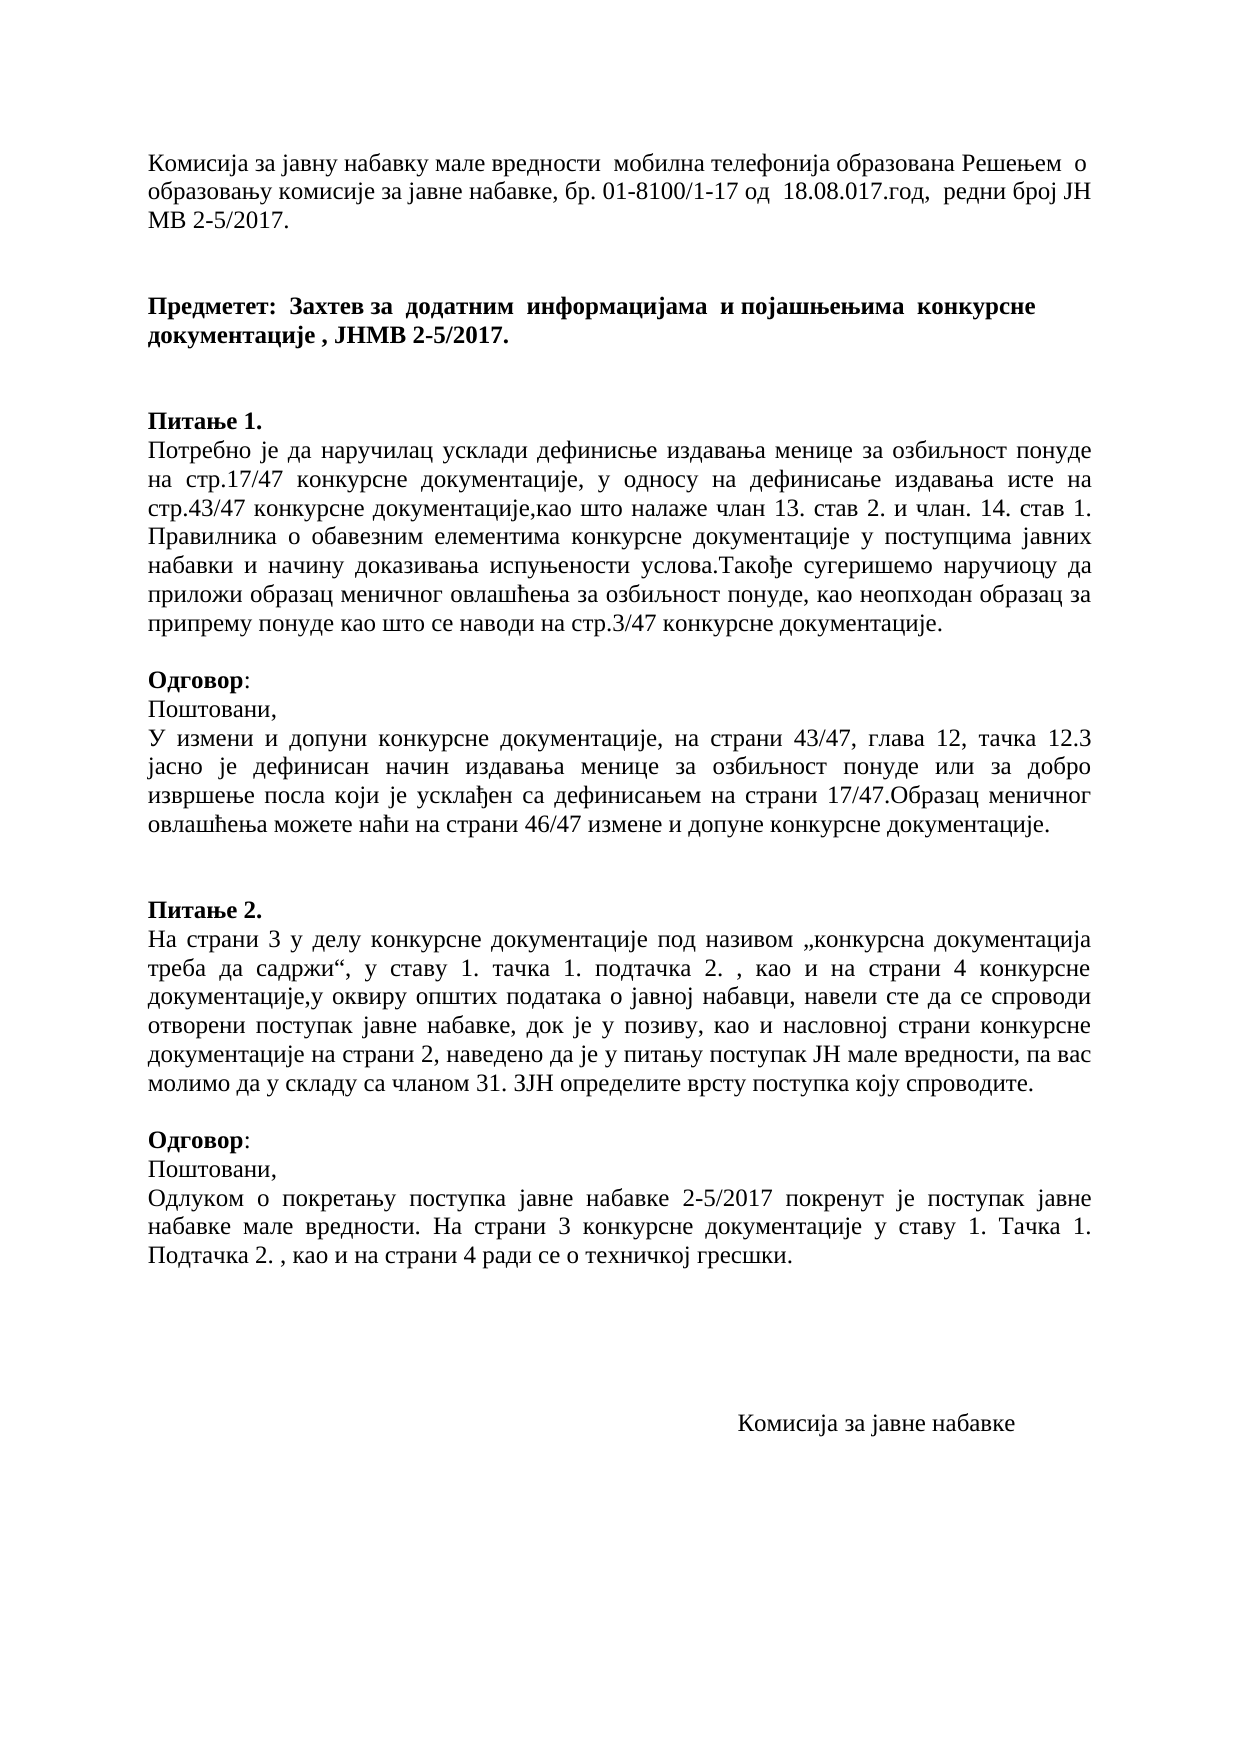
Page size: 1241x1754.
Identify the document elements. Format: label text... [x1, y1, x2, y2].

text На страни 3 у делу конкурсне документације под називом „конкурсна документација треба да садржи“, у ставу 1. тачка 1. подтачка 2. , као и на страни 4 конкурсне документације,у оквиру општих података о јавној набавци, навели сте да се спроводи отворени поступак јавне набавке, док је у позиву, као и насловној страни конкурсне документације на страни 2, наведено да је у питању поступак ЈН мале вредности, па вас молимо да у складу са чланом 31. ЗЈН определите врсту поступка коју спроводите. [148, 924, 1093, 1096]
text Поштовани, [148, 694, 1093, 723]
text Одговор: [148, 1125, 1093, 1154]
text Питање 2. [148, 895, 1093, 924]
text У измени и допуни конкурсне документације, на страни 43/47, глава 12, тачка 12.3 јасно је дефинисан начин издавања менице за озбиљност понуде или за добро извршење посла који је усклађен са дефинисањем на страни 17/47.Образац меничног овлашћења можете наћи на страни 46/47 измене и допуне конкурсне документације. [148, 723, 1093, 838]
text Комисија за јавну набавку мале вредности мобилна телефонија образована Решењем о образовању комисије за јавне набавке, бр. 01-8100/1-17 од 18.08.017.год, редни број ЈН МВ 2-5/2017. [148, 148, 1093, 234]
text Предметет: Захтев за додатним информацијама и појашњењима конкурсне документације , ЈНМВ 2-5/2017. [148, 291, 1093, 349]
text Одговор: [148, 665, 1093, 694]
text Одлуком о покретању поступка јавне набавке 2-5/2017 покренут је поступак јавне набавке мале вредности. На страни 3 конкурсне документације у ставу 1. Тачка 1. Подтачка 2. , као и на страни 4 ради се о техничкој гресшки. [148, 1183, 1093, 1269]
text Комисија за јавне набавке [148, 1408, 1093, 1437]
text Поштовани, [148, 1154, 1093, 1183]
text Потребно је да наручилац усклади дефинисње издавања менице за озбиљност понуде на стр.17/47 конкурсне документације, у односу на дефинисање издавања исте на стр.43/47 конкурсне документације,као што налаже члан 13. став 2. и члан. 14. став 1. Правилника о обавезним елементима конкурсне документације у поступцима јавних набавки и начину доказивања испуњености услова.Такође сугеришемо наручиоцу да приложи образац меничног овлашћења за озбиљност понуде, као неопходан образац за припрему понуде као што се наводи на стр.3/47 конкурсне документације. [148, 435, 1093, 636]
text Питање 1. [148, 406, 1093, 435]
